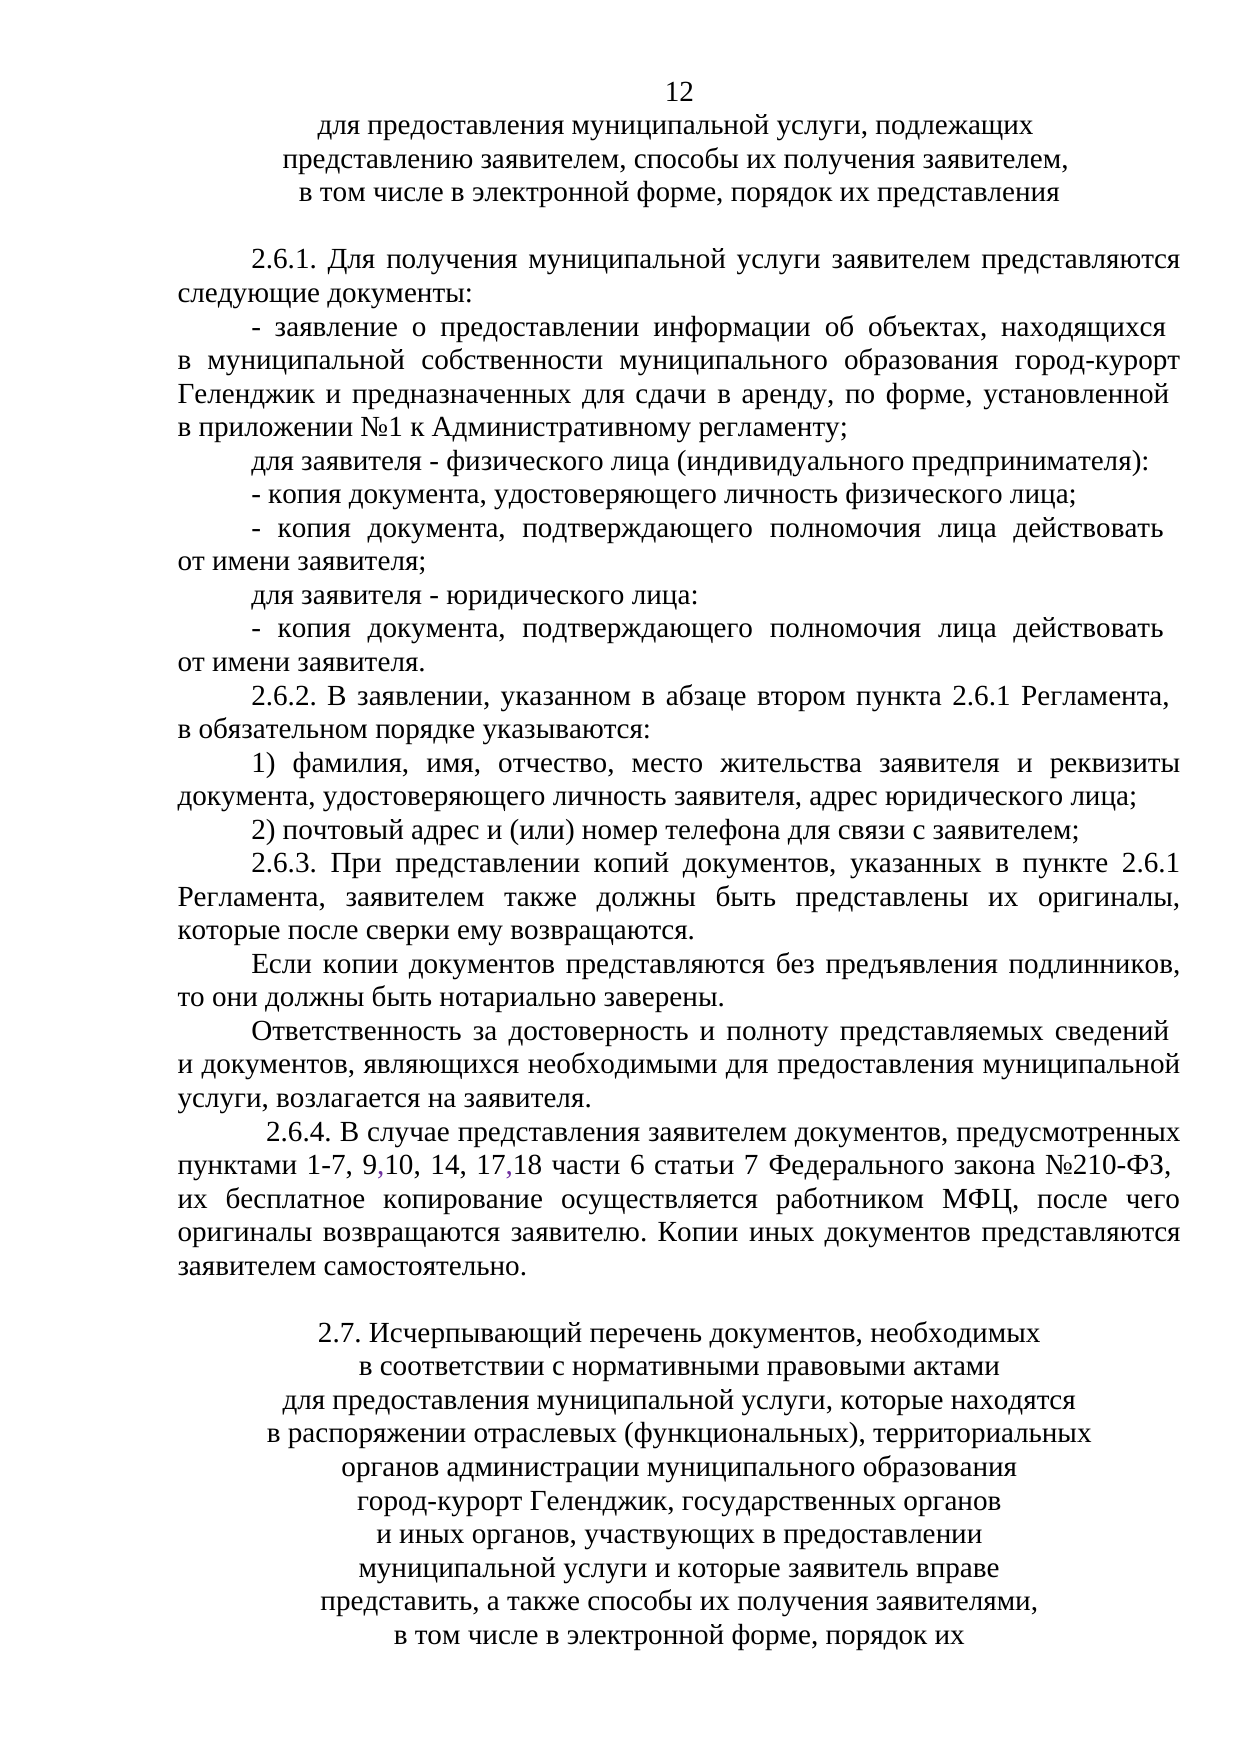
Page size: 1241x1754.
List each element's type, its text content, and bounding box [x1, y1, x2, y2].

text 2.6.4. В случае представления заявителем документов, предусмотренных пунктами 1-7, 9,10, 14, 17,18 части 6 статьи 7 Федерального закона №210-ФЗ, их бесплатное копирование осуществляется работником МФЦ, после чего оригиналы возвращаются заявителю. Копии иных документов представляются заявителем самостоятельно. [177, 1114, 1181, 1281]
text - копия документа, подтверждающего полномочия лица действовать от имени заявителя. [177, 611, 1181, 678]
text - заявление о предоставлении информации об объектах, находящихся в муниципальной собственности муниципального образования город-курорт Геленджик и предназначенных для сдачи в аренду, по форме, установленной в приложении №1 к Административному регламенту; [177, 309, 1181, 443]
text для заявителя - физического лица (индивидуального предпринимателя): [177, 443, 1181, 476]
text - копия документа, удостоверяющего личность физического лица; [177, 476, 1181, 510]
text для заявителя - юридического лица: [177, 577, 1181, 611]
text 2) почтовый адрес и (или) номер телефона для связи с заявителем; [177, 812, 1181, 845]
text органов администрации муниципального образования [177, 1449, 1181, 1483]
text Ответственность за достоверность и полноту представляемых сведений и документов, являющихся необходимыми для предоставления муниципальной услуги, возлагается на заявителя. [177, 1013, 1181, 1114]
text город-курорт Геленджик, государственных органов [177, 1483, 1181, 1516]
text в соответствии с нормативными правовыми актами [177, 1348, 1181, 1382]
text 2.7. Исчерпывающий перечень документов, необходимых [177, 1315, 1181, 1348]
text представить, а также способы их получения заявителями, [177, 1583, 1181, 1617]
text и иных органов, участвующих в предоставлении [177, 1516, 1181, 1550]
text 1) фамилия, имя, отчество, место жительства заявителя и реквизиты документа, удостоверяющего личность заявителя, адрес юридического лица; [177, 745, 1181, 812]
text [177, 107, 1181, 208]
text муниципальной услуги и которые заявитель вправе [177, 1550, 1181, 1583]
text 2.6.1. Для получения муниципальной услуги заявителем представляются следующие документы: [177, 242, 1181, 309]
text 2.6.2. В заявлении, указанном в абзаце втором пункта 2.6.1 Регламента, в обязательном порядке указываются: [177, 678, 1181, 745]
text в том числе в электронной форме, порядок их [177, 1617, 1181, 1650]
text - копия документа, подтверждающего полномочия лица действовать от имени заявителя; [177, 510, 1181, 577]
text Если копии документов представляются без предъявления подлинников, то они должны быть нотариально заверены. [177, 946, 1181, 1013]
text для предоставления муниципальной услуги, которые находятся [177, 1382, 1181, 1416]
text в распоряжении отраслевых (функциональных), территориальных [177, 1416, 1181, 1449]
text 2.6.3. При представлении копий документов, указанных в пункте 2.6.1 Регламента, заявителем также должны быть представлены их оригиналы, которые после сверки ему возвращаются. [177, 845, 1181, 946]
